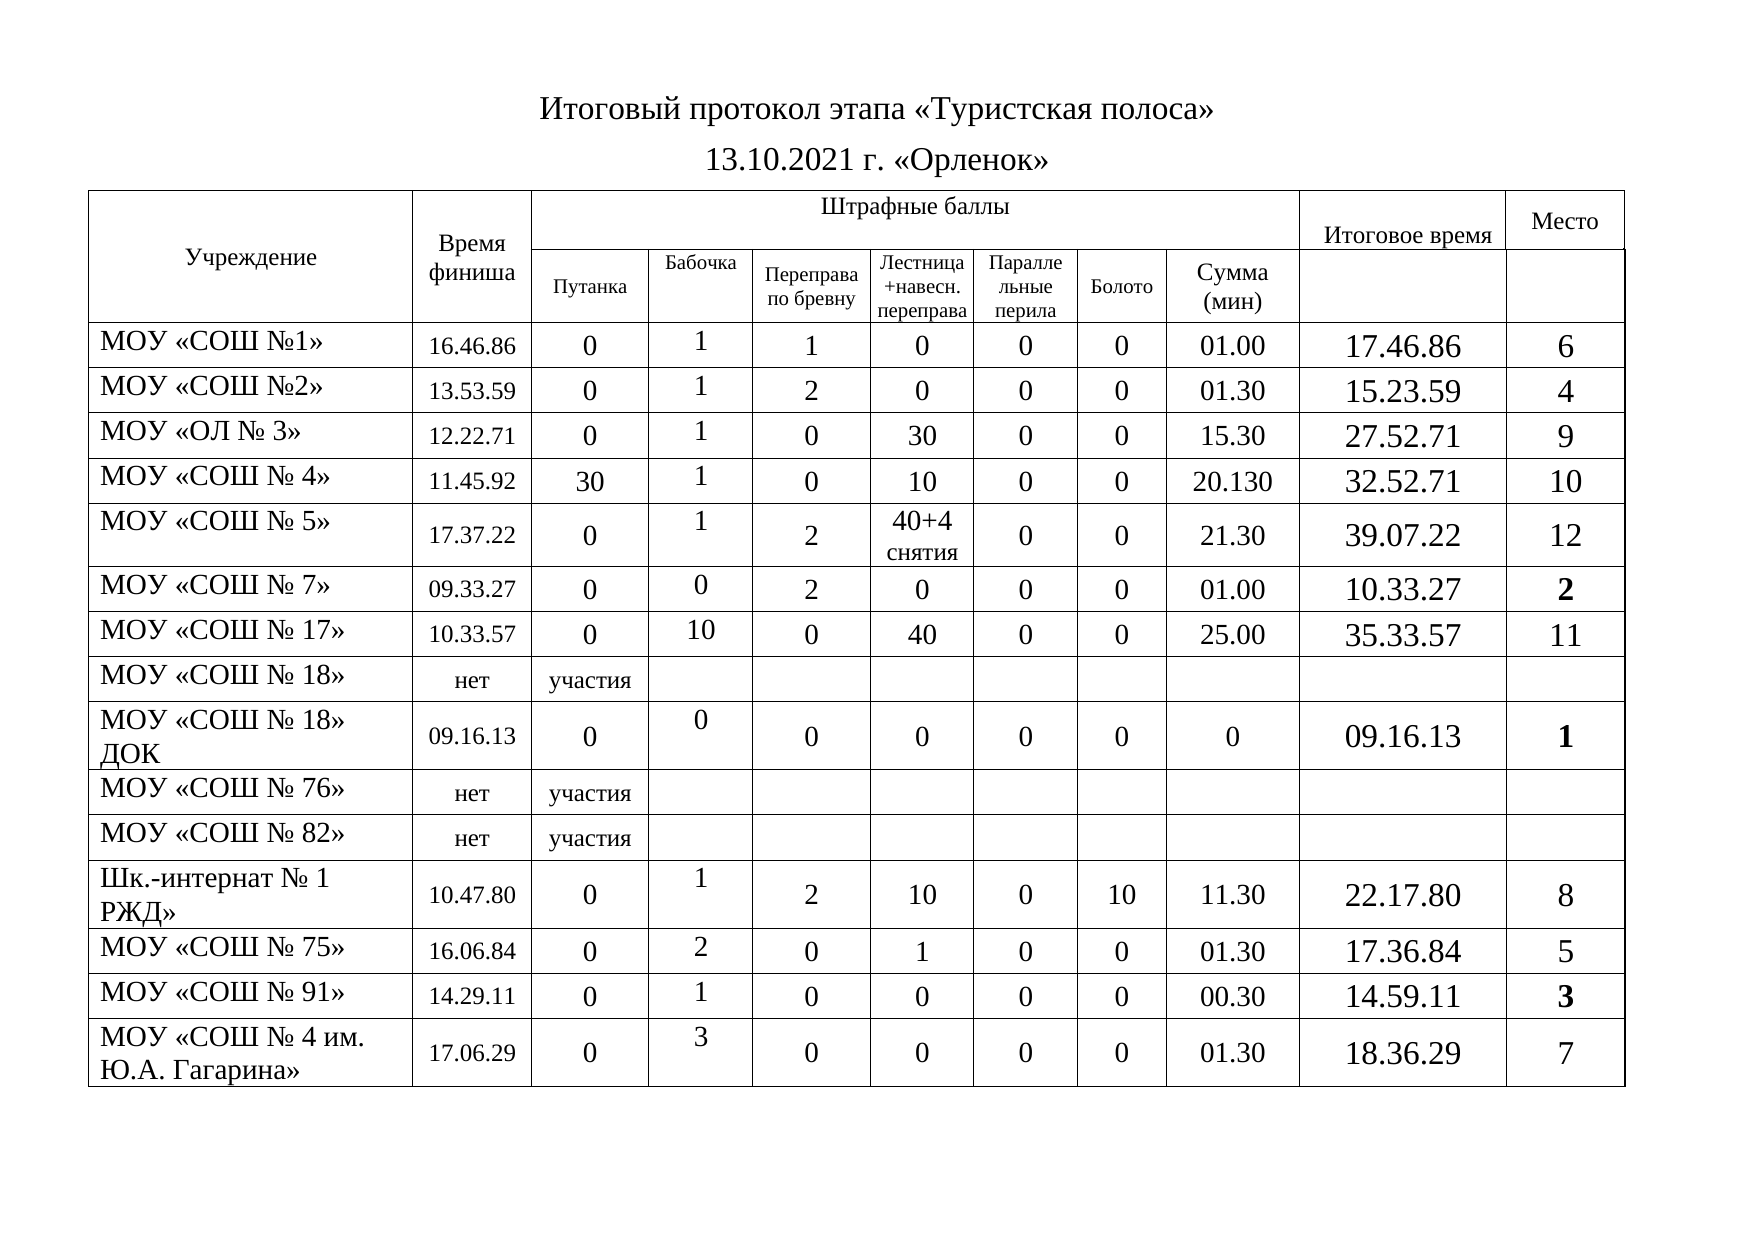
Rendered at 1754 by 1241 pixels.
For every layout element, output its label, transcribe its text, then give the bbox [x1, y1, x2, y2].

table_cell 16.06.84 [413, 929, 531, 973]
table_cell 0 [532, 929, 648, 973]
table_cell 0 [753, 459, 870, 502]
table_cell МОУ «СОШ № 91» [89, 974, 412, 1018]
table_cell [649, 815, 752, 859]
table_cell 17.06.29 [413, 1019, 531, 1086]
table_cell 09.16.13 [1300, 702, 1506, 769]
table_cell 1 [649, 861, 752, 928]
table_cell 11.45.92 [413, 459, 531, 502]
table_cell Сумма (мин) [1167, 250, 1299, 322]
table_cell [1507, 770, 1624, 814]
table_cell 35.33.57 [1300, 612, 1506, 656]
table_cell 0 [532, 413, 648, 457]
table_cell 17.46.86 [1300, 323, 1506, 367]
table_cell 10.47.80 [413, 861, 531, 928]
table_cell 2 [753, 504, 870, 566]
table_cell 14.29.11 [413, 974, 531, 1018]
table_header Время финиша [413, 191, 531, 322]
table_cell 0 [871, 323, 973, 367]
table_cell 0 [974, 974, 1077, 1018]
table_cell МОУ «СОШ № 5» [89, 504, 412, 566]
table_cell 0 [871, 368, 973, 412]
table_cell Лестница +навесн. переправа [871, 250, 973, 322]
table_cell 0 [753, 1019, 870, 1086]
table_cell [871, 657, 973, 701]
table_cell 1 [753, 323, 870, 367]
table_cell 25.00 [1167, 612, 1299, 656]
table_cell 0 [753, 413, 870, 457]
table_cell [1507, 657, 1624, 701]
table_cell 0 [974, 368, 1077, 412]
table_cell 1 [871, 929, 973, 973]
table_cell Шк.-интернат № 1 РЖД» [89, 861, 412, 928]
table_cell [1300, 657, 1506, 701]
table_cell МОУ «СОШ № 4 им. Ю.А. Гагарина» [89, 1019, 412, 1086]
table_cell 4 [1507, 368, 1624, 412]
table_cell [1167, 770, 1299, 814]
table_cell 7 [1507, 1019, 1624, 1086]
table_cell 10.33.57 [413, 612, 531, 656]
table_cell 0 [1078, 702, 1166, 769]
table_cell 0 [1078, 1019, 1166, 1086]
table_cell 0 [974, 1019, 1077, 1086]
table_cell 12 [1507, 504, 1624, 566]
table_cell 0 [871, 567, 973, 611]
table_cell МОУ «СОШ №1» [89, 323, 412, 367]
table_cell [753, 815, 870, 859]
table_cell 0 [1078, 567, 1166, 611]
table_cell 01.30 [1167, 1019, 1299, 1086]
table_cell МОУ «СОШ № 7» [89, 567, 412, 611]
table_header Учреждение [89, 191, 412, 322]
table_cell [1078, 770, 1166, 814]
table_header Штрафные баллы [532, 191, 1299, 249]
table_cell нет [413, 815, 531, 859]
table_cell 0 [649, 567, 752, 611]
table_cell [1300, 250, 1506, 322]
table_cell 0 [532, 702, 648, 769]
table_cell Бабочка [649, 250, 752, 322]
table_cell 0 [974, 413, 1077, 457]
table_cell МОУ «СОШ № 75» [89, 929, 412, 973]
table_cell 0 [871, 974, 973, 1018]
table_cell 27.52.71 [1300, 413, 1506, 457]
table_cell [1167, 657, 1299, 701]
table_cell 01.00 [1167, 323, 1299, 367]
table_cell 11 [1507, 612, 1624, 656]
table_cell МОУ «СОШ № 17» [89, 612, 412, 656]
table_cell 09.33.27 [413, 567, 531, 611]
table_cell 0 [753, 612, 870, 656]
table_cell [1507, 815, 1624, 859]
table_cell 21.30 [1167, 504, 1299, 566]
table_cell 12.22.71 [413, 413, 531, 457]
table_cell [974, 770, 1077, 814]
table_cell 0 [1078, 413, 1166, 457]
table_cell 0 [974, 567, 1077, 611]
table_cell 1 [649, 974, 752, 1018]
table_cell 30 [532, 459, 648, 502]
table_cell 0 [974, 459, 1077, 502]
table_cell Параллельные перила [974, 250, 1077, 322]
table_cell 0 [753, 929, 870, 973]
table_cell 40+4 снятия [871, 504, 973, 566]
table_cell 01.30 [1167, 368, 1299, 412]
table_cell Переправа по бревну [753, 250, 870, 322]
table_cell 0 [532, 323, 648, 367]
table_cell МОУ «СОШ № 4» [89, 459, 412, 502]
table_cell участия [532, 815, 648, 859]
table_cell 0 [1078, 323, 1166, 367]
text 13.10.2021 г. «Орленок» [118, 139, 1636, 178]
table_cell 0 [753, 974, 870, 1018]
table_cell 0 [532, 1019, 648, 1086]
table_cell 1 [649, 323, 752, 367]
table_cell 0 [532, 861, 648, 928]
table_cell 1 [649, 459, 752, 502]
table_cell 2 [753, 368, 870, 412]
table_cell 0 [753, 702, 870, 769]
table_cell МОУ «СОШ № 76» [89, 770, 412, 814]
table_cell 0 [871, 702, 973, 769]
table_cell участия [532, 657, 648, 701]
table_cell 0 [1078, 974, 1166, 1018]
table_cell 0 [532, 567, 648, 611]
table_cell 16.46.86 [413, 323, 531, 367]
table_cell 2 [1507, 567, 1624, 611]
table_cell [871, 770, 973, 814]
table_cell [974, 657, 1077, 701]
table_cell 0 [532, 612, 648, 656]
table_cell [1167, 815, 1299, 859]
table_cell 18.36.29 [1300, 1019, 1506, 1086]
table_header Место [1506, 191, 1624, 249]
table_cell [649, 657, 752, 701]
table_cell 1 [649, 368, 752, 412]
table_cell Путанка [532, 250, 648, 322]
table_cell 40 [871, 612, 973, 656]
table_cell 0 [532, 974, 648, 1018]
table_cell 0 [1078, 504, 1166, 566]
table_cell нет [413, 770, 531, 814]
table_cell 0 [974, 504, 1077, 566]
table_cell [1300, 815, 1506, 859]
table_cell 15.30 [1167, 413, 1299, 457]
table_cell 0 [1078, 929, 1166, 973]
table_cell 01.30 [1167, 929, 1299, 973]
table_cell [753, 770, 870, 814]
table_cell 01.00 [1167, 567, 1299, 611]
table_cell 0 [532, 504, 648, 566]
table_cell 11.30 [1167, 861, 1299, 928]
table_cell 1 [649, 413, 752, 457]
table_cell 10 [1078, 861, 1166, 928]
table_cell 09.16.13 [413, 702, 531, 769]
table_cell [974, 815, 1077, 859]
table_cell 17.36.84 [1300, 929, 1506, 973]
table_cell участия [532, 770, 648, 814]
table_cell 2 [753, 861, 870, 928]
table_cell 10 [649, 612, 752, 656]
table_cell [1078, 815, 1166, 859]
table_cell 0 [1078, 612, 1166, 656]
table_cell 00.30 [1167, 974, 1299, 1018]
table_cell 17.37.22 [413, 504, 531, 566]
table_cell 0 [871, 1019, 973, 1086]
table_cell [649, 770, 752, 814]
table_cell 1 [1507, 702, 1624, 769]
table_cell 0 [974, 929, 1077, 973]
table_cell 0 [1078, 368, 1166, 412]
table_cell 2 [649, 929, 752, 973]
table_cell 0 [974, 702, 1077, 769]
table_cell 8 [1507, 861, 1624, 928]
table_cell 1 [649, 504, 752, 566]
table_cell 0 [649, 702, 752, 769]
table_cell МОУ «СОШ № 18» ДОК [89, 702, 412, 769]
table_cell 14.59.11 [1300, 974, 1506, 1018]
table_cell 10 [1507, 459, 1624, 502]
table_cell 3 [649, 1019, 752, 1086]
table_cell 10 [871, 459, 973, 502]
table_cell 0 [1078, 459, 1166, 502]
table_cell 6 [1507, 323, 1624, 367]
table_cell 15.23.59 [1300, 368, 1506, 412]
table_cell [871, 815, 973, 859]
table_cell 0 [1167, 702, 1299, 769]
table_cell 5 [1507, 929, 1624, 973]
table_cell [1078, 657, 1166, 701]
table_cell [1507, 250, 1624, 322]
table_cell МОУ «ОЛ № 3» [89, 413, 412, 457]
table_cell МОУ «СОШ № 82» [89, 815, 412, 859]
table_header Итоговое время [1300, 191, 1505, 249]
table_cell 0 [974, 861, 1077, 928]
table_cell 39.07.22 [1300, 504, 1506, 566]
table_cell 0 [532, 368, 648, 412]
table_cell 10.33.27 [1300, 567, 1506, 611]
table_cell нет [413, 657, 531, 701]
table_cell Болото [1078, 250, 1166, 322]
table_cell МОУ «СОШ №2» [89, 368, 412, 412]
table_cell 22.17.80 [1300, 861, 1506, 928]
table_cell 2 [753, 567, 870, 611]
table_cell 3 [1507, 974, 1624, 1018]
table_cell 13.53.59 [413, 368, 531, 412]
table_cell 20.130 [1167, 459, 1299, 502]
table_cell [1300, 770, 1506, 814]
table_cell 32.52.71 [1300, 459, 1506, 502]
text Итоговый протокол этапа «Туристская полоса» [118, 89, 1636, 127]
table_cell 9 [1507, 413, 1624, 457]
table_cell 30 [871, 413, 973, 457]
table_cell 10 [871, 861, 973, 928]
table_cell 0 [974, 323, 1077, 367]
table_cell МОУ «СОШ № 18» [89, 657, 412, 701]
table_cell [753, 657, 870, 701]
table_cell 0 [974, 612, 1077, 656]
